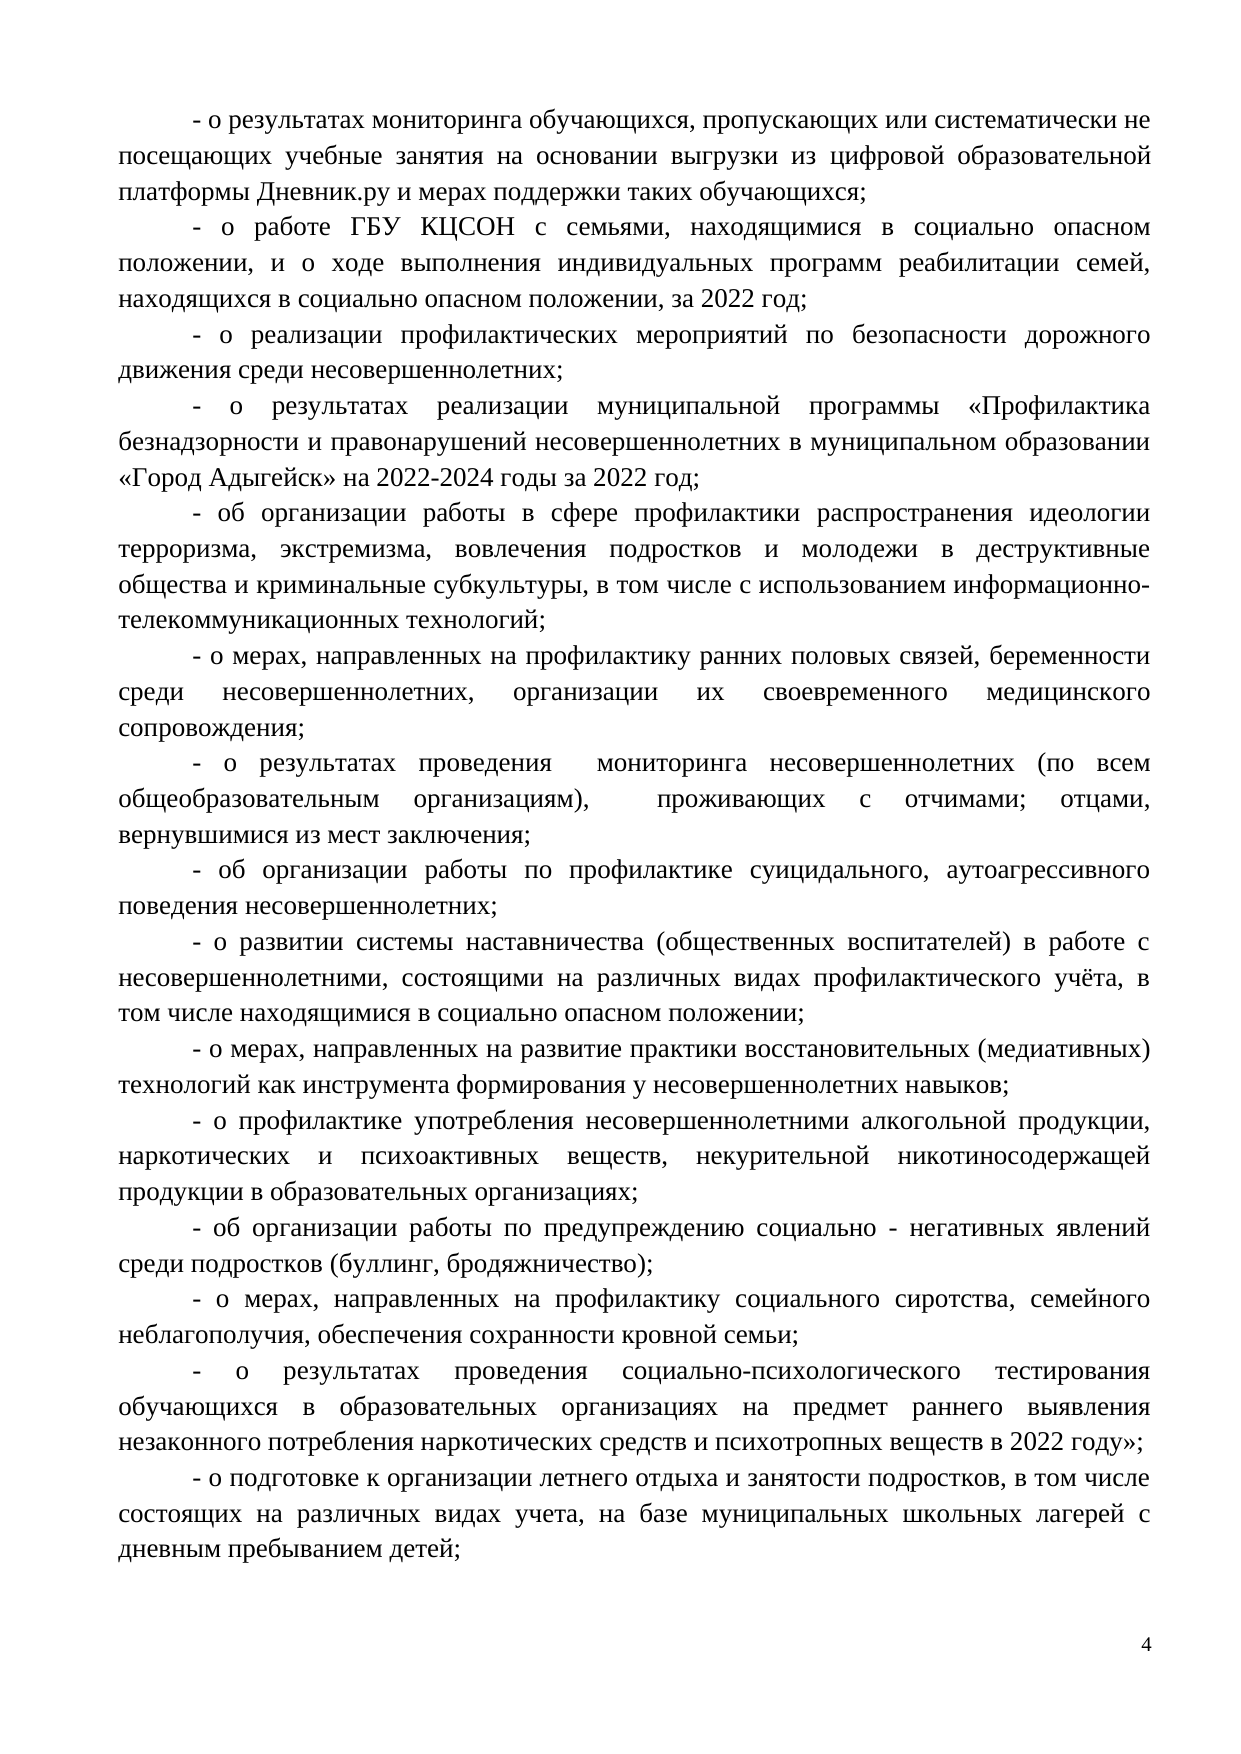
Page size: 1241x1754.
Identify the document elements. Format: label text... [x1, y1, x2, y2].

text - о результатах мониторинга обучающихся, пропускающих или систематически не посещающих учебные занятия на основании выгрузки из цифровой образовательной платформы Дневник.ру и мерах поддержки таких обучающихся; [118, 103, 1152, 206]
text - об организации работы в сфере профилактики распространения идеологии терроризма, экстремизма, вовлечения подростков и молодежи в деструктивные общества и криминальные субкультуры, в том числе с использованием информационно-телекоммуникационных технологий; [118, 496, 1152, 635]
text - о реализации профилактических мероприятий по безопасности дорожного движения среди несовершеннолетних; [118, 318, 1152, 384]
text - об организации работы по профилактике суицидального, аутоагрессивного поведения несовершеннолетних; [118, 854, 1152, 921]
text - о результатах проведения мониторинга несовершеннолетних (по всем общеобразовательным организациям), проживающих с отчимами; отцами, вернувшимися из мест заключения; [118, 746, 1152, 849]
text - о развитии системы наставничества (общественных воспитателей) в работе с несовершеннолетними, состоящими на различных видах профилактического учёта, в том числе находящимися в социально опасном положении; [118, 925, 1152, 1028]
text - о мерах, направленных на развитие практики восстановительных (медиативных) технологий как инструмента формирования у несовершеннолетних навыков; [118, 1032, 1152, 1099]
text - о результатах реализации муниципальной программы «Профилактика безнадзорности и правонарушений несовершеннолетних в муниципальном образовании «Город Адыгейск» на 2022-2024 годы за 2022 год; [118, 389, 1152, 492]
text - о профилактике употребления несовершеннолетними алкогольной продукции, наркотических и психоактивных веществ, некурительной никотиносодержащей продукции в образовательных организациях; [118, 1104, 1152, 1206]
text - о работе ГБУ КЦСОН с семьями, находящимися в социально опасном положении, и о ходе выполнения индивидуальных программ реабилитации семей, находящихся в социально опасном положении, за 2022 год; [118, 211, 1152, 313]
text - о мерах, направленных на профилактику ранних половых связей, беременности среди несовершеннолетних, организации их своевременного медицинского сопровождения; [118, 639, 1152, 742]
text - о результатах проведения социально-психологического тестирования обучающихся в образовательных организациях на предмет раннего выявления незаконного потребления наркотических средств и психотропных веществ в 2022 году»; [118, 1354, 1152, 1456]
text - о подготовке к организации летнего отдыха и занятости подростков, в том числе состоящих на различных видах учета, на базе муниципальных школьных лагерей с дневным пребыванием детей; [118, 1461, 1152, 1564]
text - об организации работы по предупреждению социально - негативных явлений среди подростков (буллинг, бродяжничество); [118, 1211, 1152, 1278]
text - о мерах, направленных на профилактику социального сиротства, семейного неблагополучия, обеспечения сохранности кровной семьи; [118, 1282, 1152, 1349]
